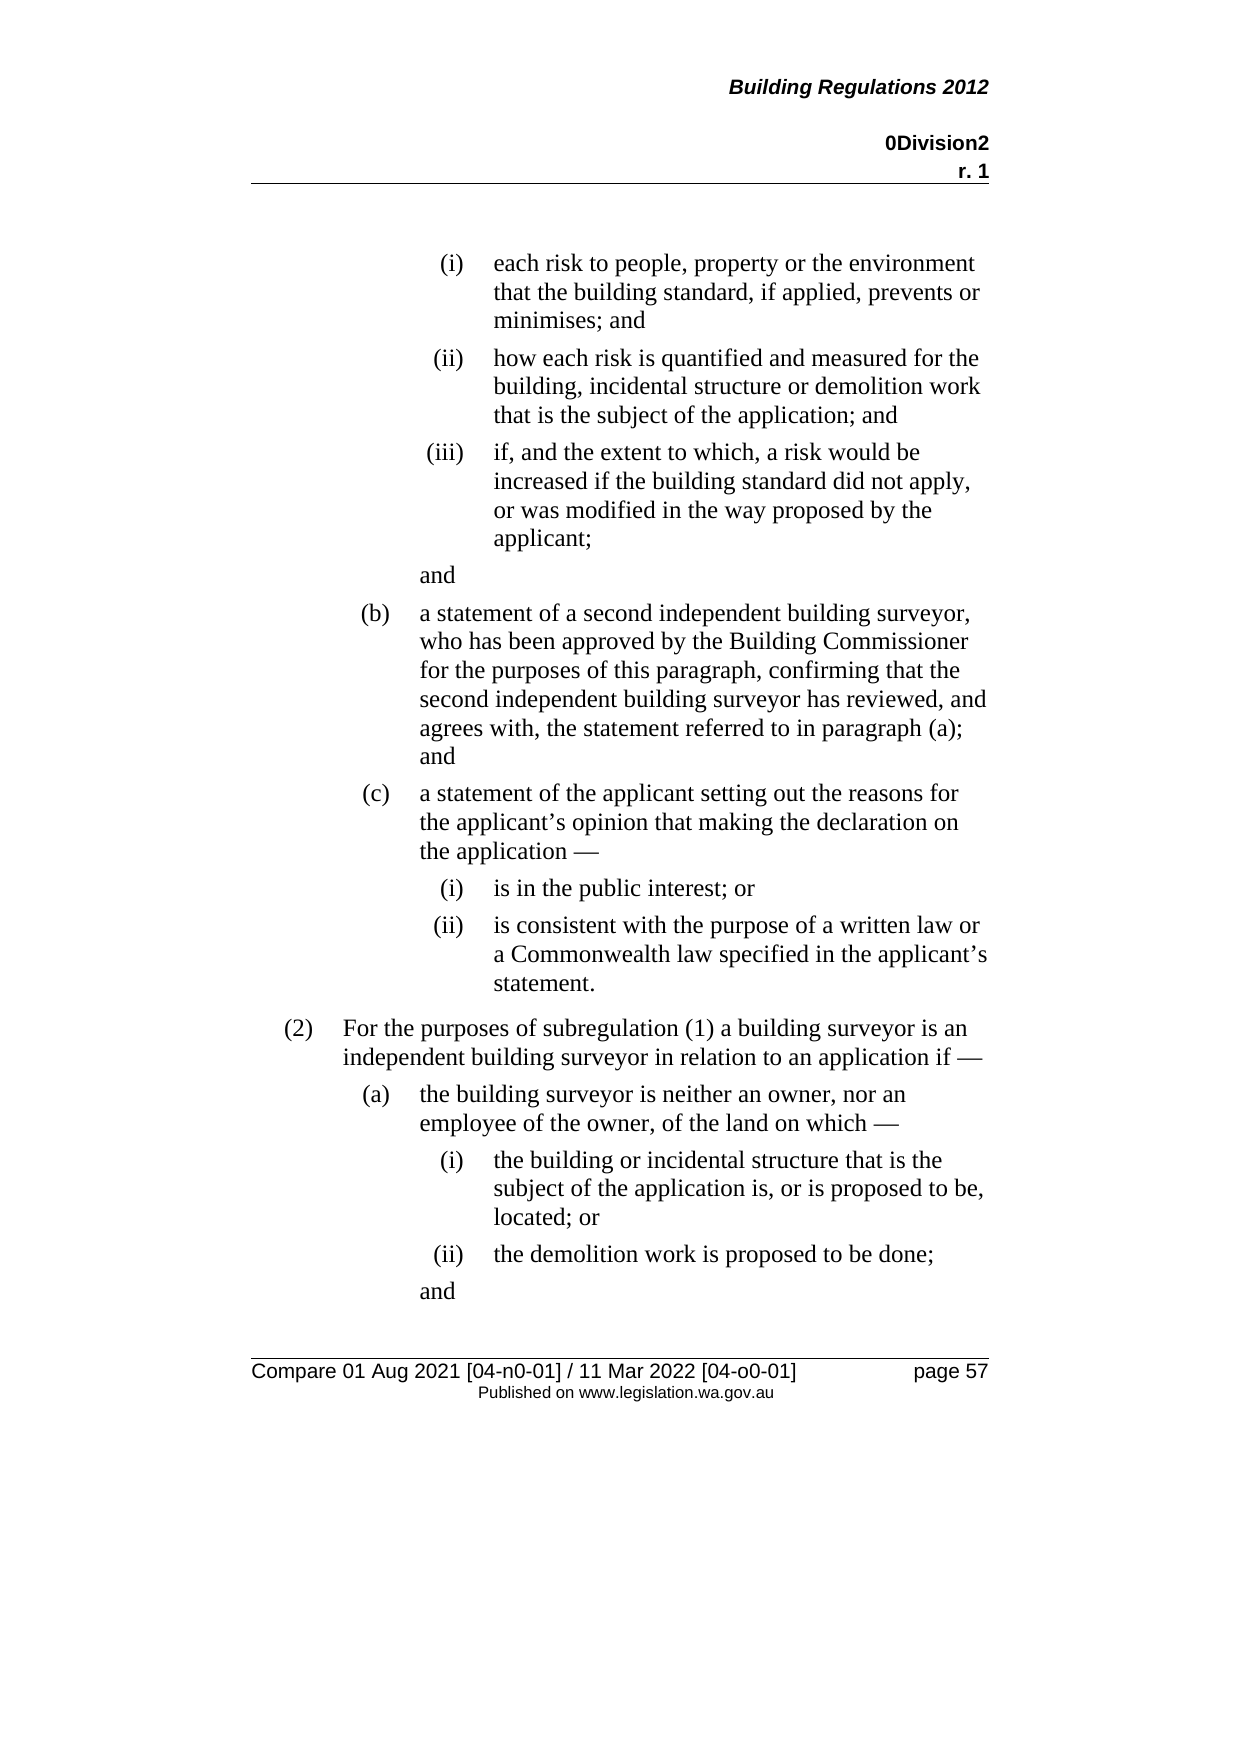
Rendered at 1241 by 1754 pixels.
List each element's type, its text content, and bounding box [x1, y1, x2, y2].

text (a) the building surveyor is neither an owner, nor an employee of the owner, of the land on which — [251, 1079, 989, 1136]
text and [251, 561, 989, 589]
text (i) each risk to people, property or the environment that the building standard, if applied, prevents or minimises; and [251, 248, 989, 334]
text (2) For the purposes of subregulation (1) a building surveyor is an independent building surveyor in relation to an application if — [251, 1013, 989, 1071]
text (i) the building or incidental structure that is the subject of the application is, or is proposed to be, located; or [251, 1145, 989, 1231]
text (c) a statement of the applicant setting out the reasons for the applicant’s opinion that making the declaration on the application — [251, 778, 989, 865]
text (ii) how each risk is quantified and measured for the building, incidental structure or demolition work that is the subject of the application; and [251, 343, 989, 429]
text (i) is in the public interest; or [251, 873, 989, 902]
text (b) a statement of a second independent building surveyor, who has been approved by the Building Commissioner for the purposes of this paragraph, confirming that the second independent building surveyor has reviewed, and agrees with, the statement referred to in paragraph (a); and [251, 598, 989, 770]
text (ii) the demolition work is proposed to be done; [251, 1239, 989, 1268]
text (ii) is consistent with the purpose of a written law or a Commonwealth law specified in the applicant’s statement. [251, 910, 989, 996]
text (iii) if, and the extent to which, a risk would be increased if the building standard did not apply, or was modified in the way proposed by the applicant; [251, 437, 989, 552]
text and [251, 1276, 989, 1305]
